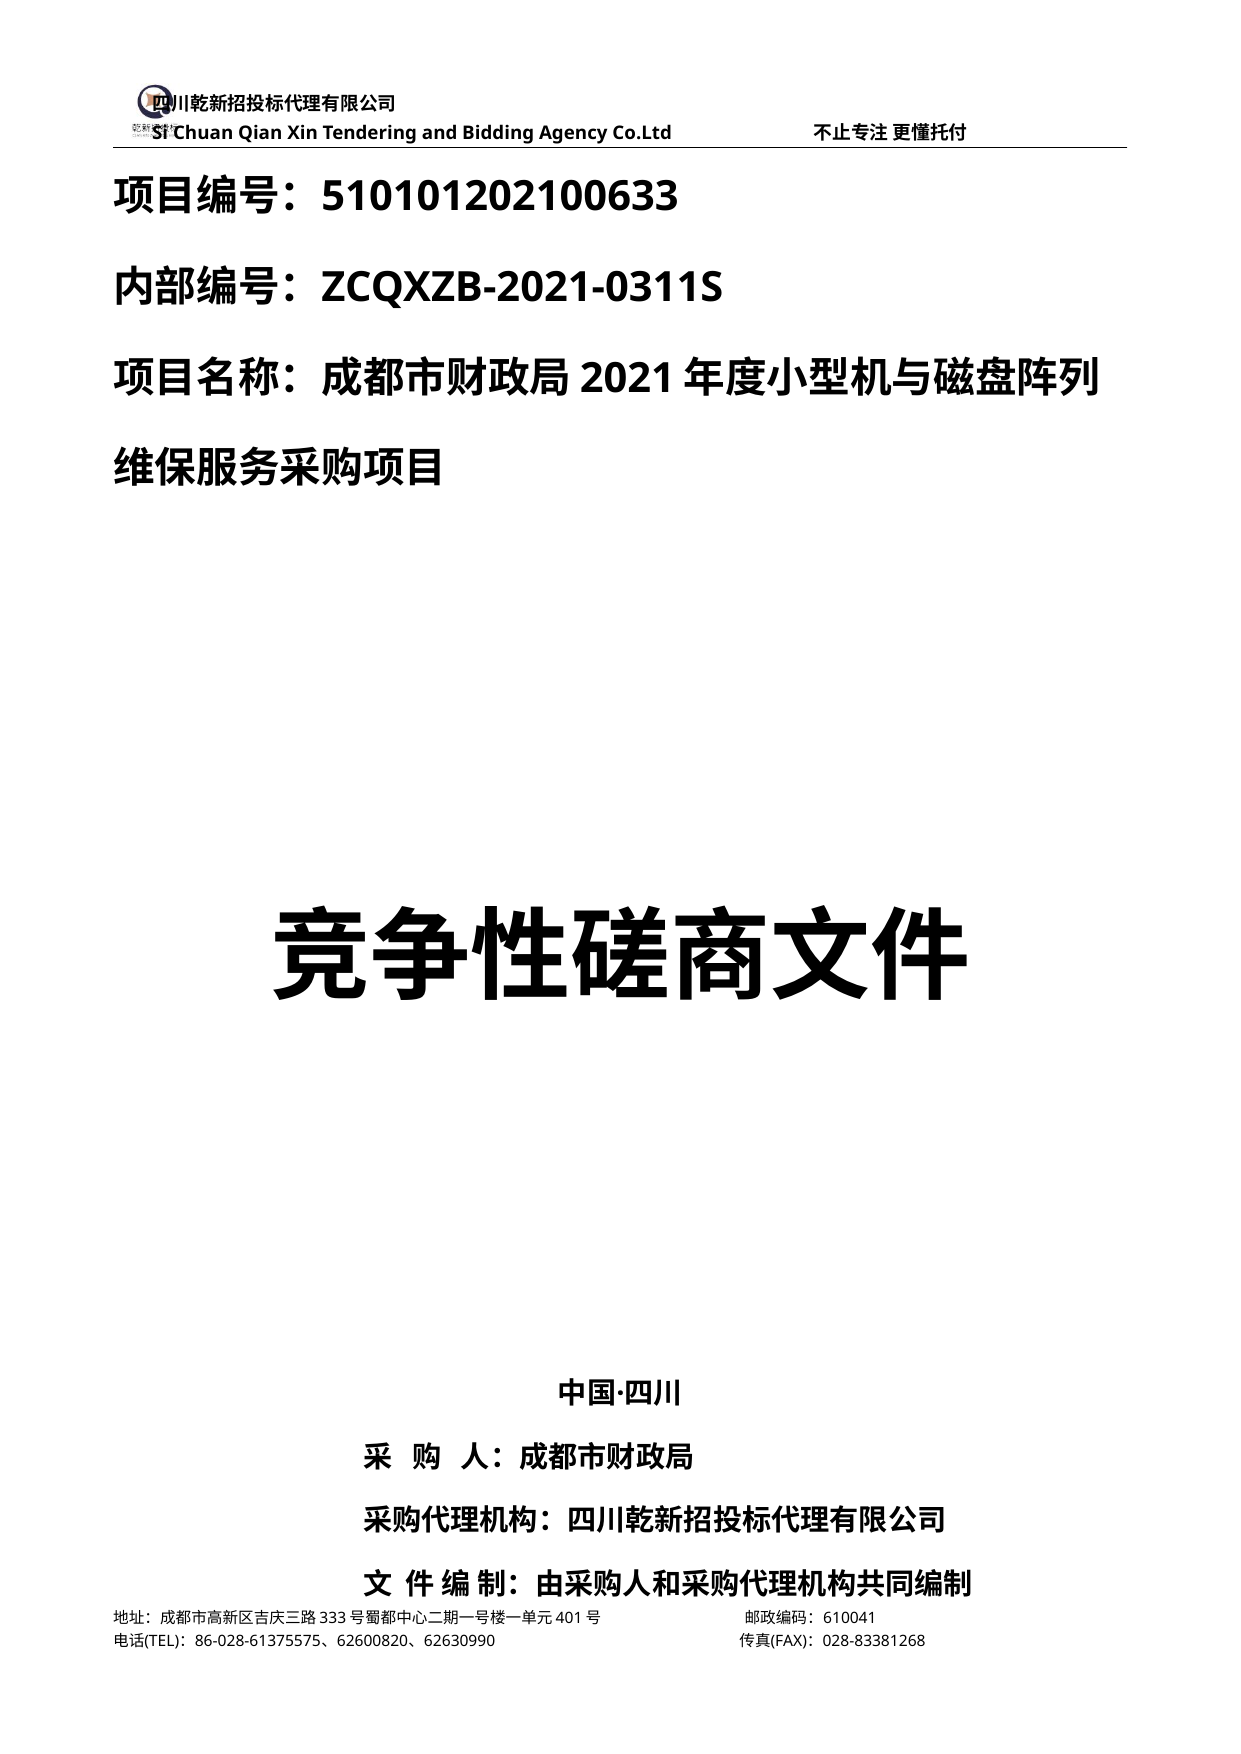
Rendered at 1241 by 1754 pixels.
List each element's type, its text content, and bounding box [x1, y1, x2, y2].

text 中国·四川 [113, 1370, 1127, 1412]
text 采 购 人：成都市财政局 [363, 1433, 1127, 1476]
picture [129, 83, 182, 139]
text 文 件 编 制：由采购人和采购代理机构共同编制 [363, 1560, 1127, 1602]
picture [177, 128, 182, 137]
text 项目编号：510101202100633 [113, 162, 1127, 223]
text 项目名称：成都市财政局2021年度小型机与磁盘阵列维保服务采购项目 [113, 344, 1127, 495]
text 采购代理机构：四川乾新招投标代理有限公司 [363, 1497, 1127, 1539]
text 内部编号：ZCQXZB-2021-0311S [113, 253, 1127, 314]
text 竞争性磋商文件 [113, 875, 1127, 1020]
